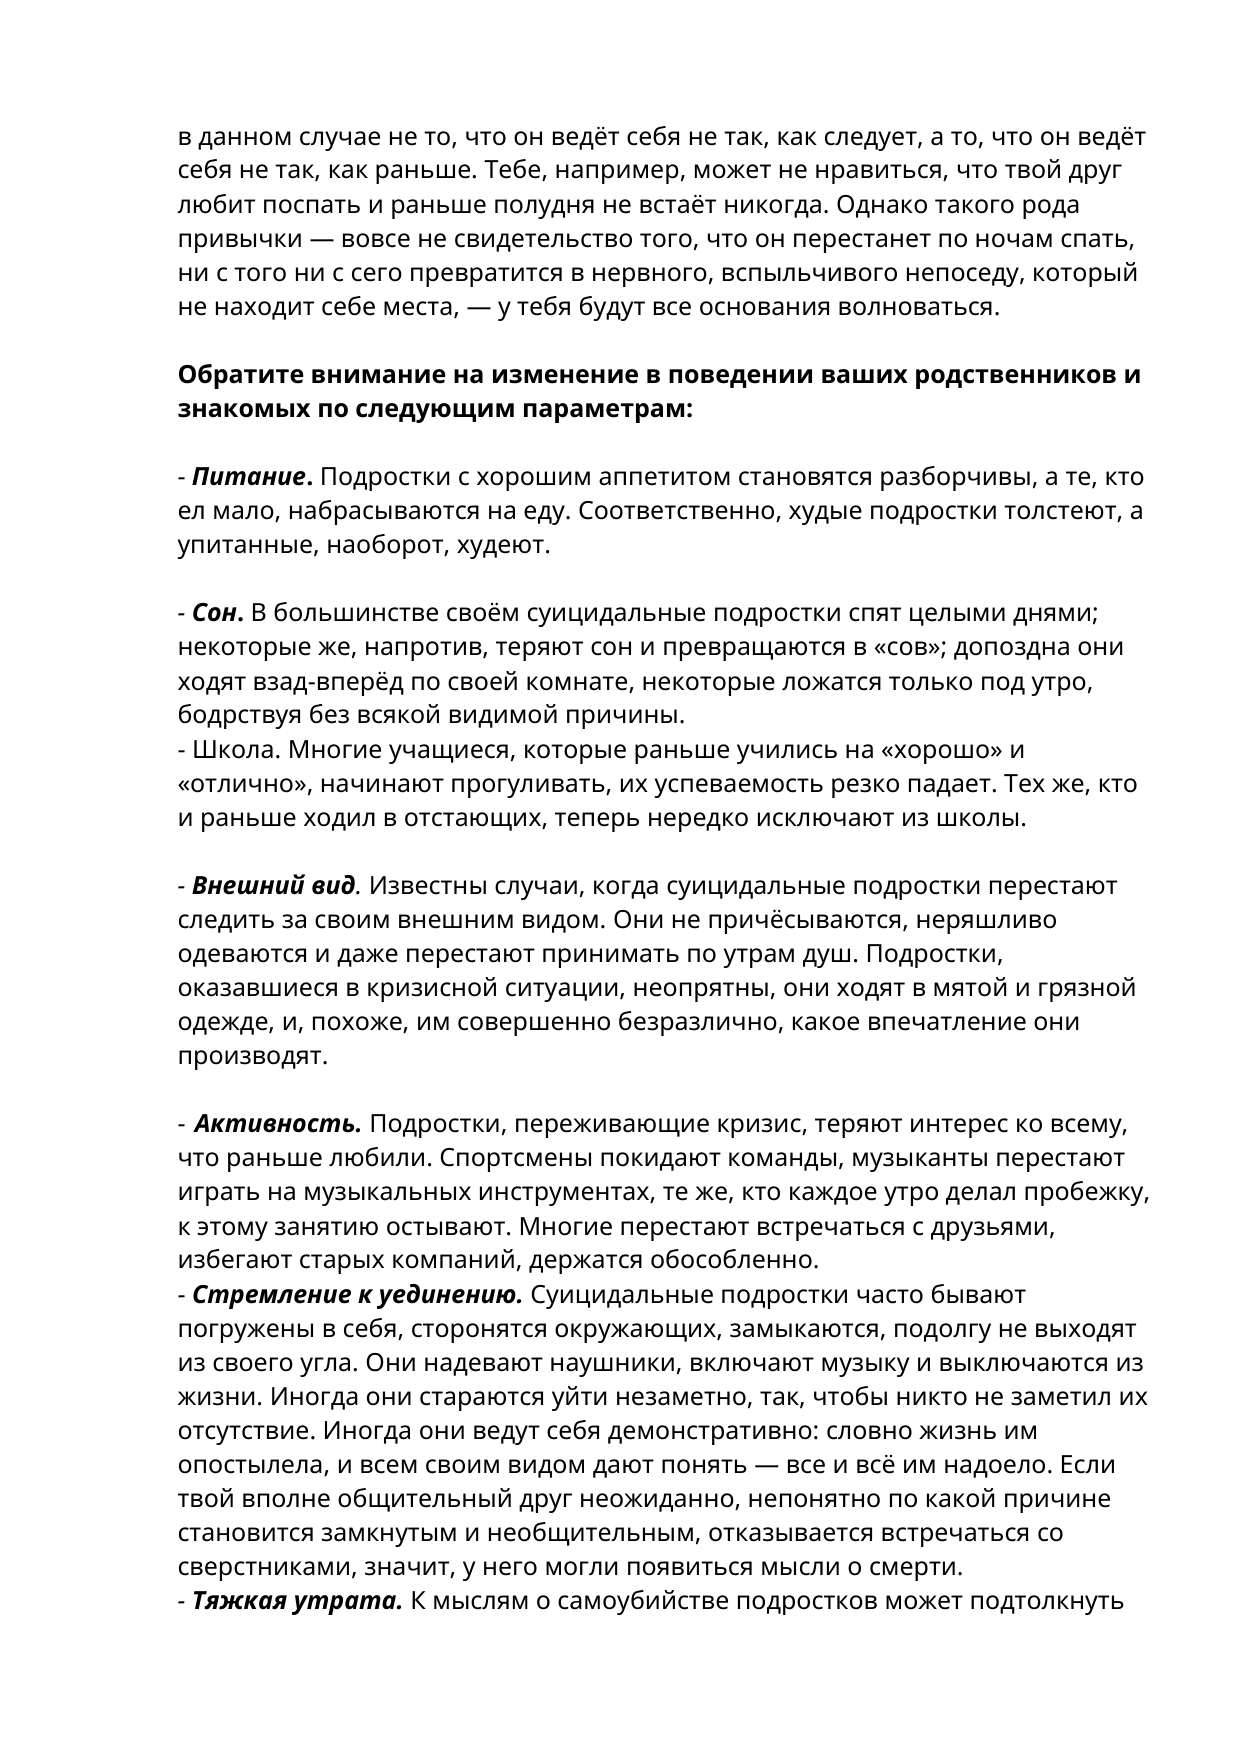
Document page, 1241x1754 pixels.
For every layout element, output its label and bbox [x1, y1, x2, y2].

text [177, 118, 1152, 1617]
